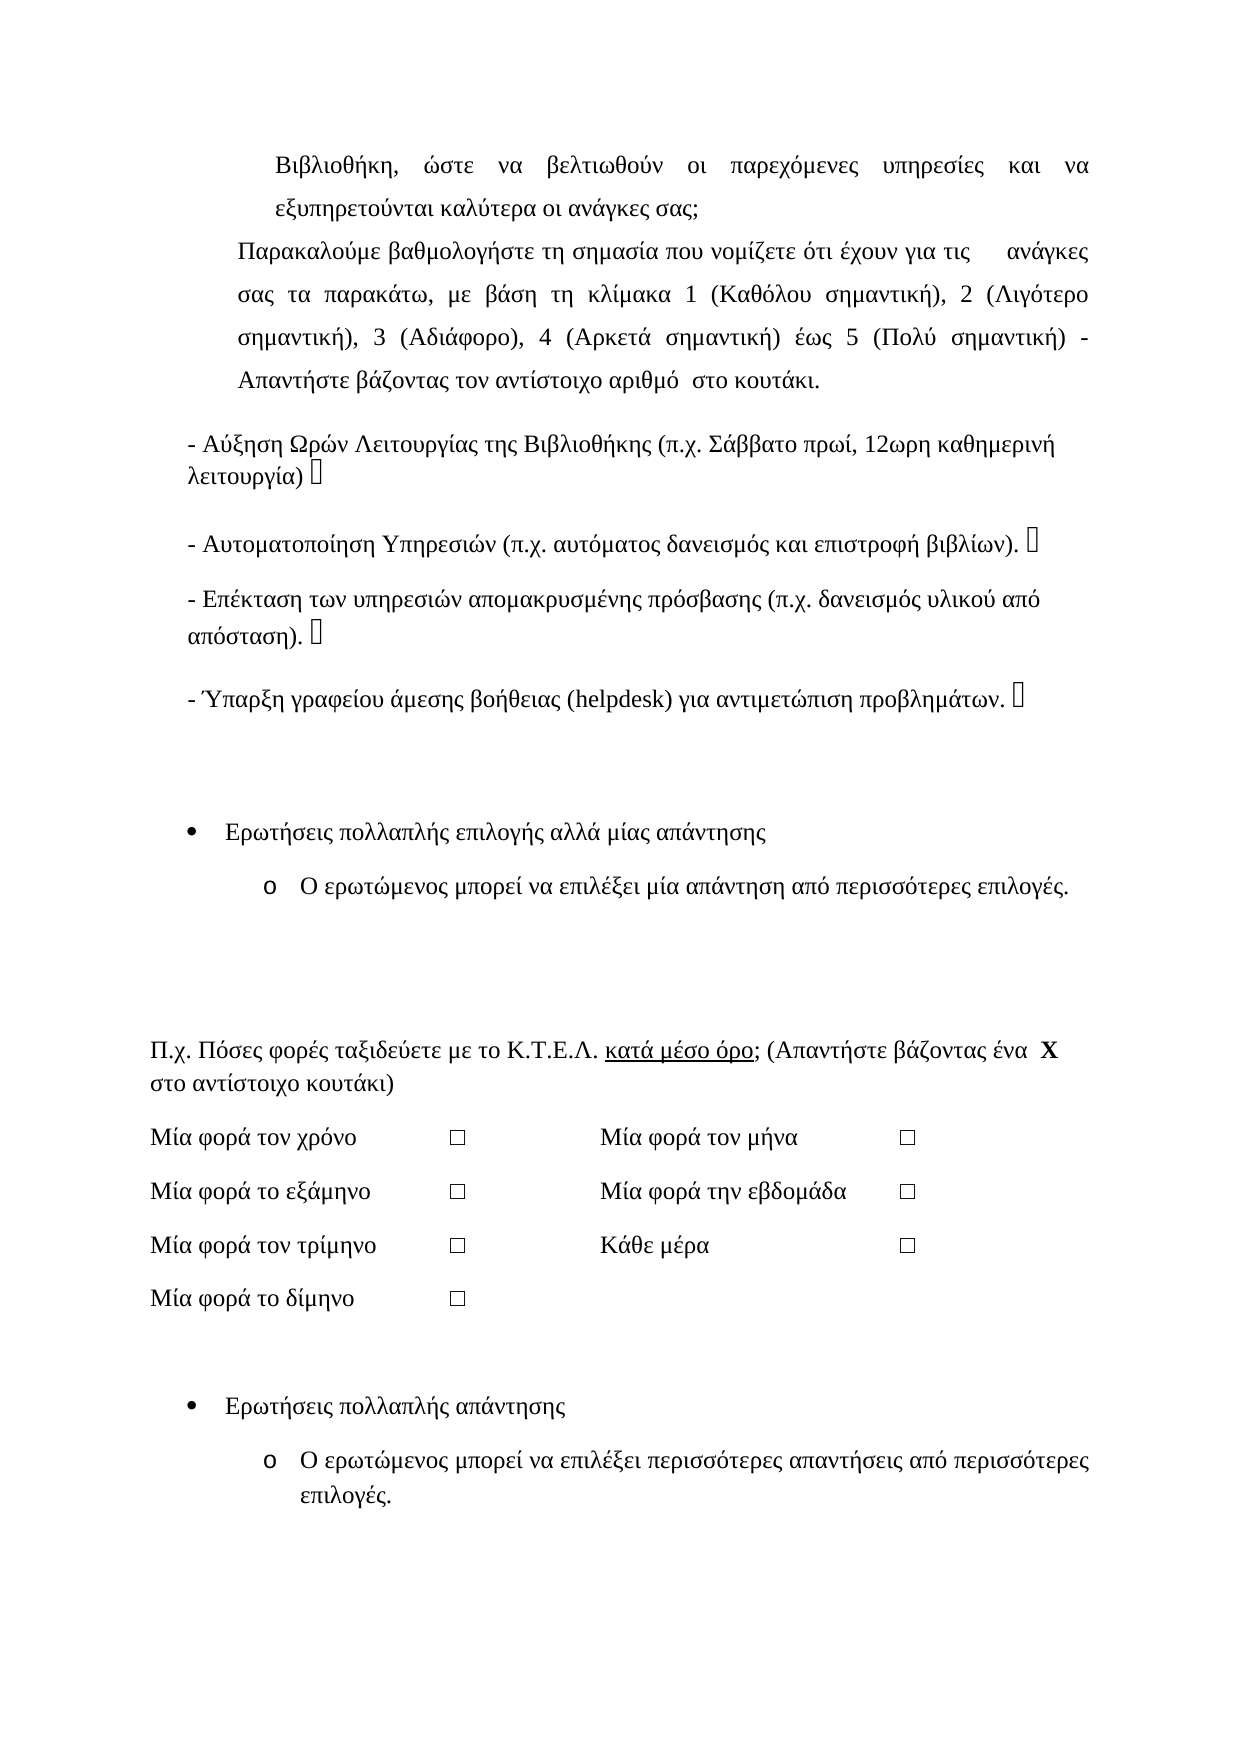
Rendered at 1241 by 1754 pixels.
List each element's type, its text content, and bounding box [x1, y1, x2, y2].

text Π.χ. Πόσες φορές ταξιδεύετε με το Κ.Τ.Ε.Λ. κατά μέσο όρο; (Απαντήστε βάζοντας ένα Χ στο αντίστοιχο κουτάκι) [150, 1035, 1090, 1097]
text - Αυτοματοποίηση Υπηρεσιών (π.χ. αυτόματος δανεισμός και επιστροφή βιβλίων). [187, 521, 1090, 555]
list Ο ερωτώμενος μπορεί να επιλέξει μία απάντηση από περισσότερες επιλογές. [262, 871, 1090, 902]
text Μία φορά τον χρόνο □ Μία φορά τον μήνα □ [150, 1122, 1090, 1151]
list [237, 150, 1090, 222]
text Μία φορά τον τρίμηνο □ Κάθε μέρα □ [150, 1230, 1090, 1258]
text - Ύπαρξη γραφείου άμεσης βοήθειας (helpdesk) για αντιμετώπιση προβλημάτων. [187, 676, 1090, 709]
text Μία φορά το δίμηνο □ [150, 1283, 1090, 1312]
list Ο ερωτώμενος μπορεί να επιλέξει περισσότερες απαντήσεις από περισσότερες επιλογές. [262, 1445, 1090, 1509]
text Μία φορά το εξάμηνο □ Μία φορά την εβδομάδα □ [150, 1176, 1090, 1204]
text - Επέκταση των υπηρεσιών απομακρυσμένης πρόσβασης (π.χ. δανεισμός υλικού από απόσταση). [187, 584, 1090, 647]
list Ερωτήσεις πολλαπλής απάντησης [187, 1391, 1090, 1420]
text - Αύξηση Ωρών Λειτουργίας της Βιβλιοθήκης (π.χ. Σάββατο πρωί, 12ωρη καθημερινή λειτουργία) [187, 429, 1090, 492]
text Παρακαλούμε βαθμολογήστε τη σημασία που νομίζετε ότι έχουν για τις ανάγκες σας τα παρακάτω, με βάση τη κλίμακα 1 (Καθόλου σημαντική), 2 (Λιγότερο σημαντική), 3 (Αδιάφορο), 4 (Αρκετά σημαντική) έως 5 (Πολύ σημαντική) - Απαντήστε βάζοντας τον αντίστοιχο αριθμό στο κουτάκι. [237, 236, 1090, 394]
list Ερωτήσεις πολλαπλής επιλογής αλλά μίας απάντησης [187, 817, 1090, 846]
